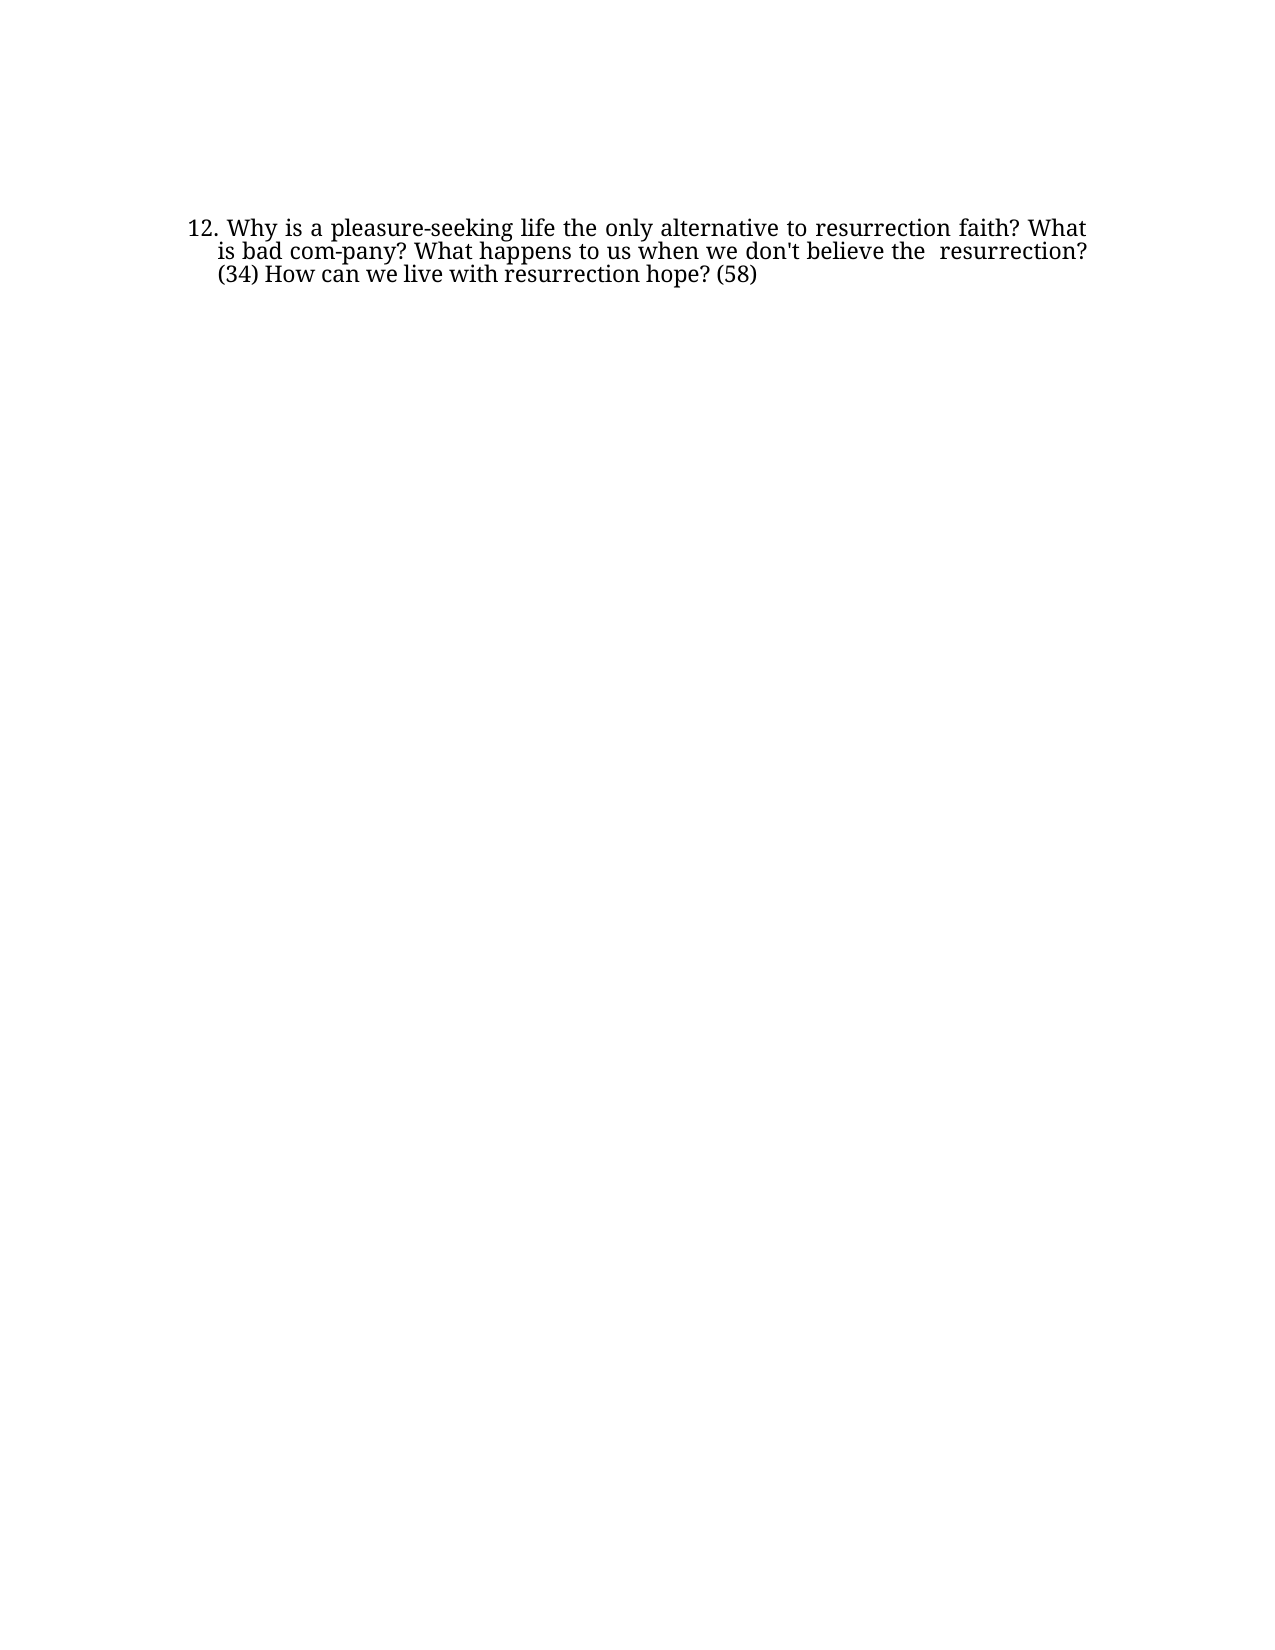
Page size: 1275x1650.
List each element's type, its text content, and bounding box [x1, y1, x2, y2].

text 12. Why is a pleasure-seeking life the only alternative to resurrection faith? What is bad com-pany? What happens to us when we don't believe the resurrection? (34) How can we live with resurrection hope? (58) [187, 218, 1087, 287]
